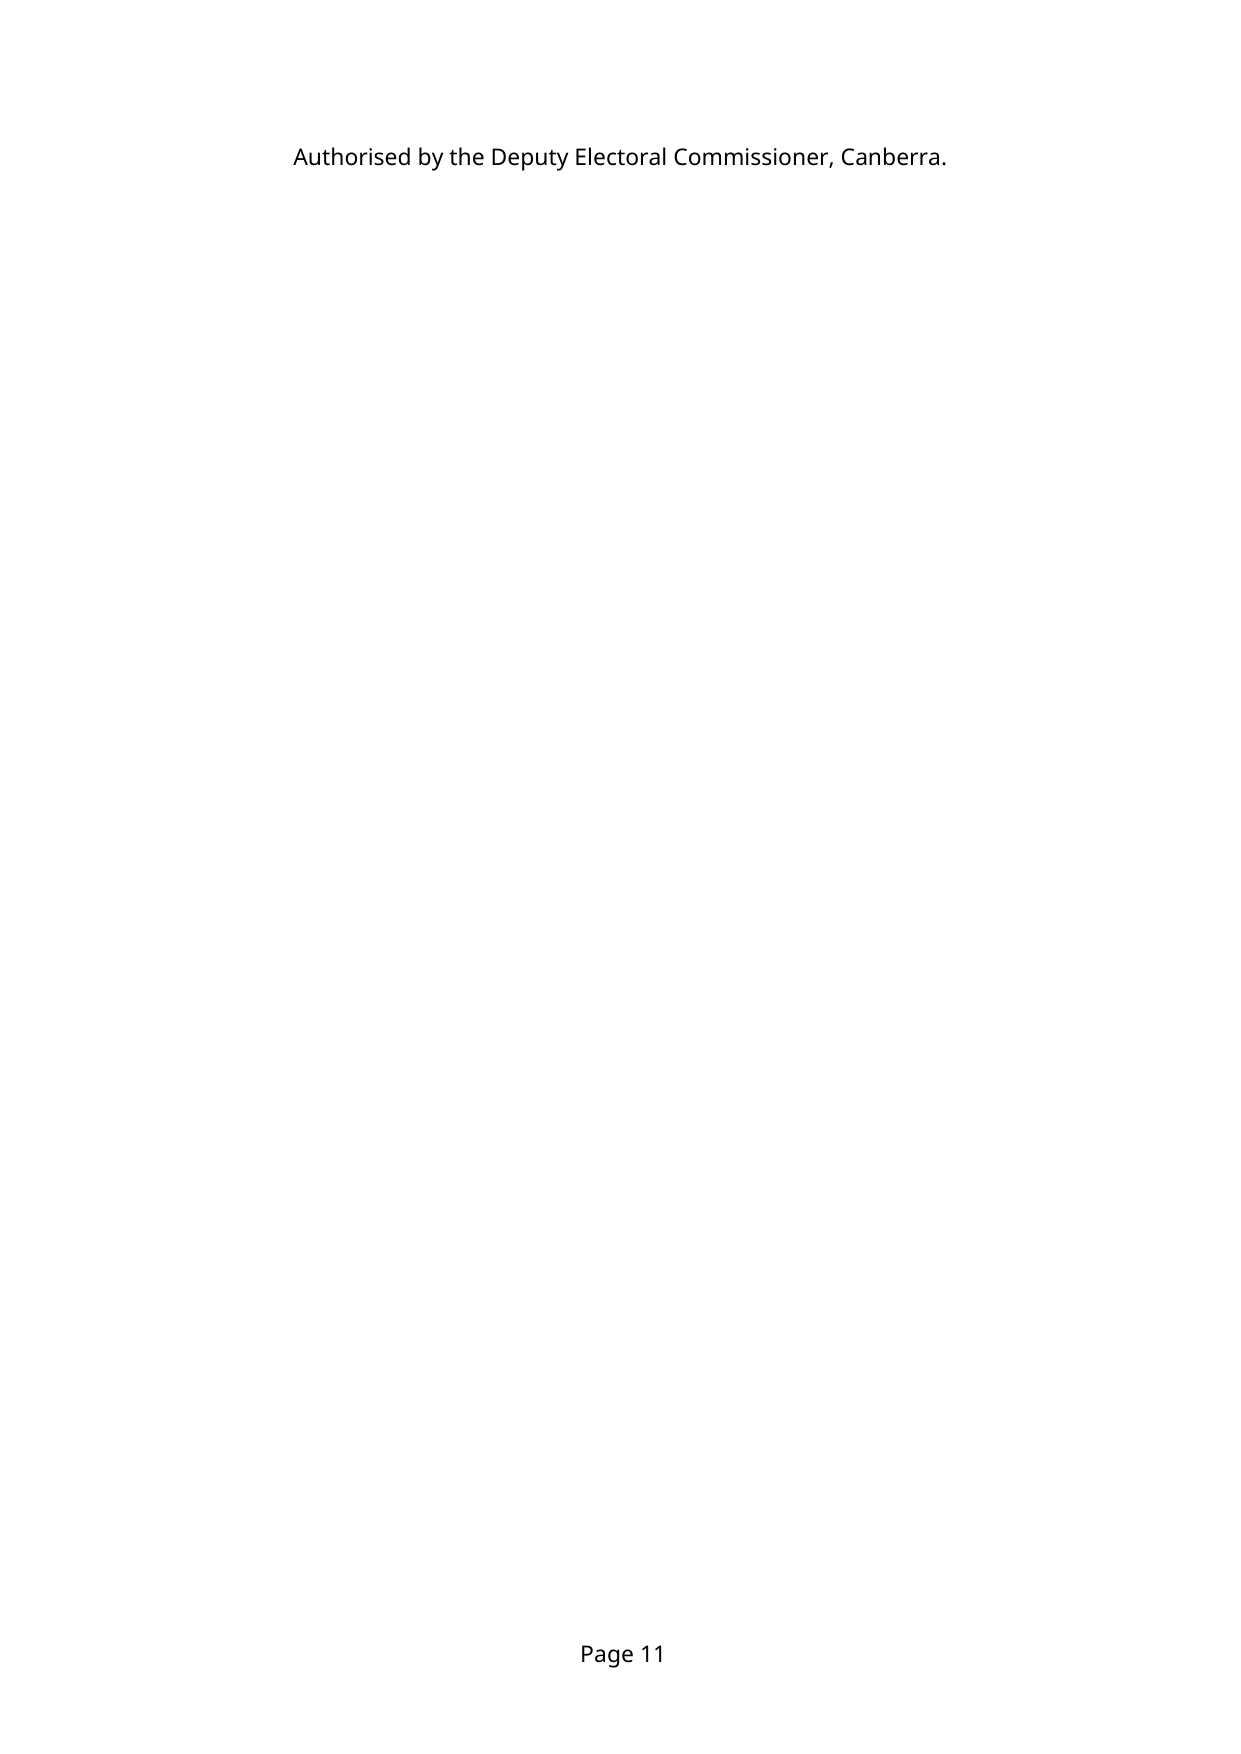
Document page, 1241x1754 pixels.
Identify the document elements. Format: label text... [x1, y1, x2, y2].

text Authorised by the Deputy Electoral Commissioner, Canberra. [150, 140, 1090, 172]
